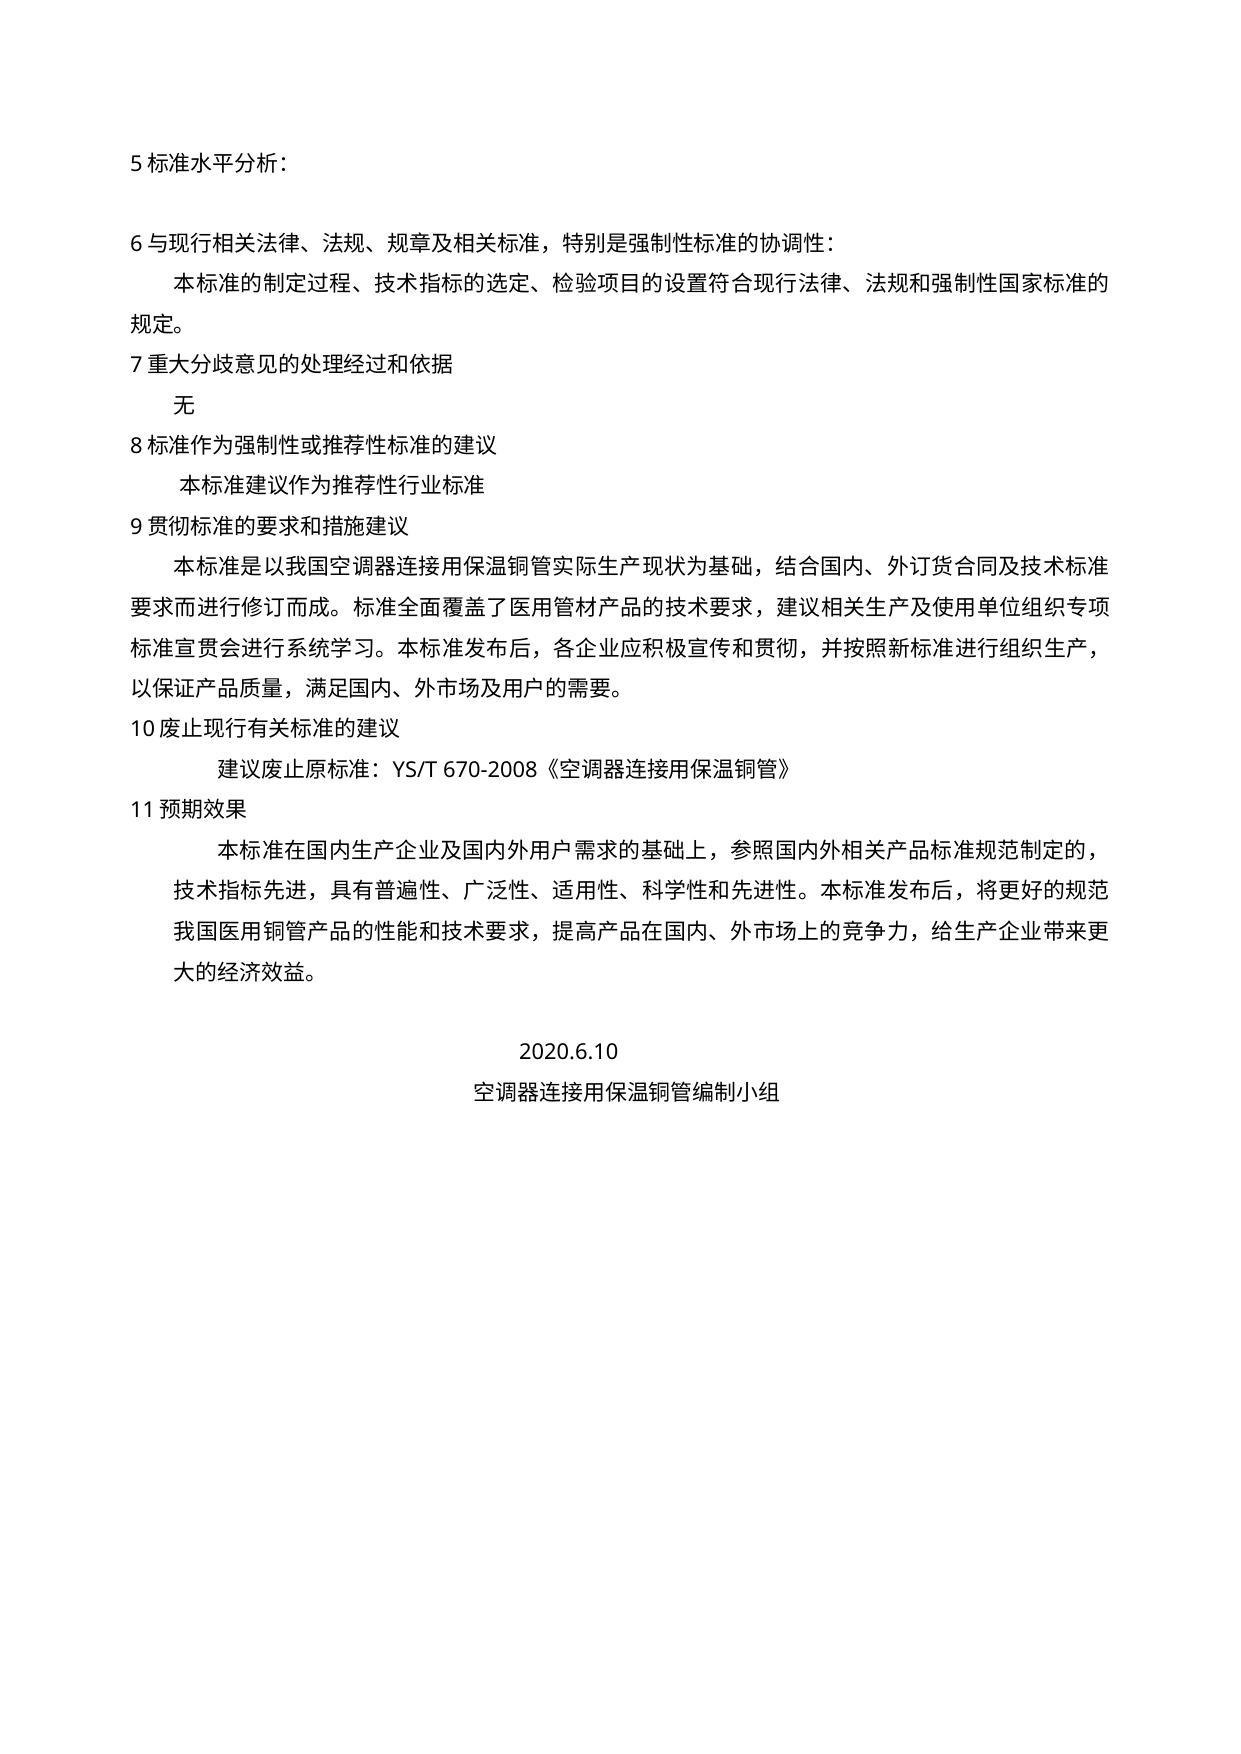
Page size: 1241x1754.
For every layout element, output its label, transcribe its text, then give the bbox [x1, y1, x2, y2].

list 空调器连接用保温铜管编制小组 [174, 1074, 1110, 1107]
list 2020.6.10 [174, 1034, 1110, 1067]
list 建议废止原标准：YS/T 670-2008《空调器连接用保温铜管》 [174, 752, 1110, 784]
text 8标准作为强制性或推荐性标准的建议 [130, 428, 1110, 460]
list 本标准是以我国空调器连接用保温铜管实际生产现状为基础，结合国内、外订货合同及技术标准要求而进行修订而成。标准全面覆盖了医用管材产品的技术要求，建议相关生产及使用单位组织专项标准宣贯会进行系统学习。本标准发布后，各企业应积极宣传和贯彻，并按照新标准进行组织生产，以保证产品质量，满足国内、外市场及用户的需要。 [130, 549, 1110, 703]
list 本标准的制定过程、技术指标的选定、检验项目的设置符合现行法律、法规和强制性国家标准的规定。 [130, 266, 1110, 339]
text 7重大分歧意见的处理经过和依据 [130, 347, 1110, 379]
text 10废止现行有关标准的建议 [130, 711, 1110, 744]
text 11预期效果 [130, 792, 1110, 824]
list 无 [130, 387, 1110, 420]
list 5标准水平分析： [130, 146, 1110, 178]
list 本标准在国内生产企业及国内外用户需求的基础上，参照国内外相关产品标准规范制定的，技术指标先进，具有普遍性、广泛性、适用性、科学性和先进性。本标准发布后，将更好的规范我国医用铜管产品的性能和技术要求，提高产品在国内、外市场上的竞争力，给生产企业带来更大的经济效益。 [174, 832, 1110, 987]
text 6与现行相关法律、法规、规章及相关标准，特别是强制性标准的协调性： [130, 225, 1110, 258]
text 9贯彻标准的要求和措施建议 [130, 508, 1110, 541]
list 本标准建议作为推荐性行业标准 [130, 468, 1110, 501]
